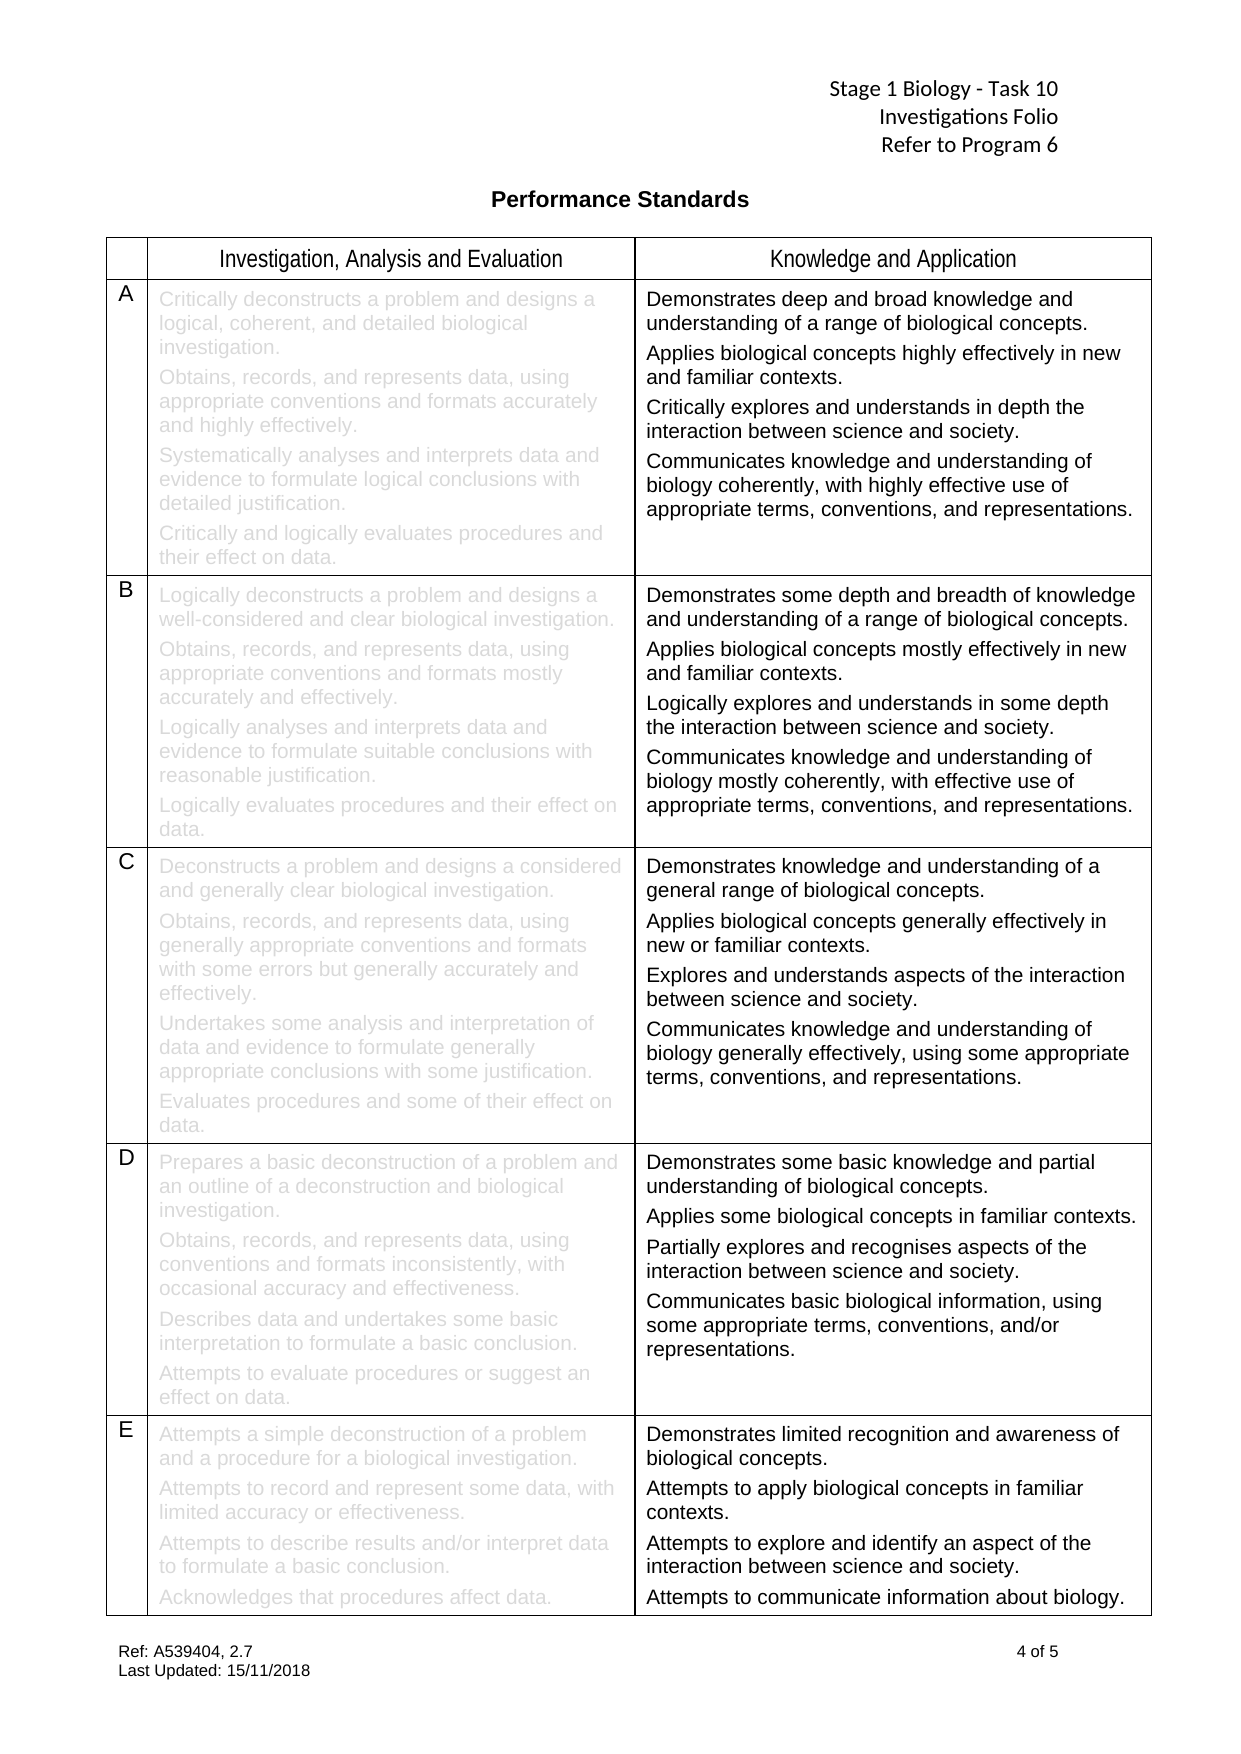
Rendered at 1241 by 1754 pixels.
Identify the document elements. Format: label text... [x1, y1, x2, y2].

table_cell Demonstrates limited recognition and awareness of biological concepts. Attempts to apply biological concepts in familiar contexts. Attempts to explore and identify an aspect of the interaction between science and society. Attempts to communicate information about biology. [636, 1416, 1151, 1615]
text Performance Standards [118, 186, 1122, 212]
table_cell D [107, 1144, 147, 1415]
table_header [107, 238, 147, 279]
table_cell Logically deconstructs a problem and designs a well-considered and clear biological investigation. Obtains, records, and represents data, using appropriate conventions and formats mostly accurately and effectively. Logically analyses and interprets data and evidence to formulate suitable conclusions with reasonable justification. Logically evaluates procedures and their effect on data. [148, 576, 634, 847]
table_cell C [107, 848, 147, 1143]
table_cell Prepares a basic deconstruction of a problem and an outline of a deconstruction and biological investigation. Obtains, records, and represents data, using conventions and formats inconsistently, with occasional accuracy and effectiveness. Describes data and undertakes some basic interpretation to formulate a basic conclusion. Attempts to evaluate procedures or suggest an effect on data. [148, 1144, 634, 1415]
table_cell Demonstrates some depth and breadth of knowledge and understanding of a range of biological concepts. Applies biological concepts mostly effectively in new and familiar contexts. Logically explores and understands in some depth the interaction between science and society. Communicates knowledge and understanding of biology mostly coherently, with effective use of appropriate terms, conventions, and representations. [636, 576, 1151, 847]
table_cell B [107, 576, 147, 847]
table_cell Deconstructs a problem and designs a considered and generally clear biological investigation. Obtains, records, and represents data, using generally appropriate conventions and formats with some errors but generally accurately and effectively. Undertakes some analysis and interpretation of data and evidence to formulate generally appropriate conclusions with some justification. Evaluates procedures and some of their effect on data. [148, 848, 634, 1143]
table_cell E [107, 1416, 147, 1615]
table_header Investigation, Analysis and Evaluation [148, 238, 634, 279]
table_cell Demonstrates deep and broad knowledge and understanding of a range of biological concepts. Applies biological concepts highly effectively in new and familiar contexts. Critically explores and understands in depth the interaction between science and society. Communicates knowledge and understanding of biology coherently, with highly effective use of appropriate terms, conventions, and representations. [636, 280, 1151, 575]
table_cell Demonstrates some basic knowledge and partial understanding of biological concepts. Applies some biological concepts in familiar contexts. Partially explores and recognises aspects of the interaction between science and society. Communicates basic biological information, using some appropriate terms, conventions, and/or representations. [636, 1144, 1151, 1415]
table_cell Critically deconstructs a problem and designs a logical, coherent, and detailed biological investigation. Obtains, records, and represents data, using appropriate conventions and formats accurately and highly effectively. Systematically analyses and interprets data and evidence to formulate logical conclusions with detailed justification. Critically and logically evaluates procedures and their effect on data. [148, 280, 634, 575]
table_cell Demonstrates knowledge and understanding of a general range of biological concepts. Applies biological concepts generally effectively in new or familiar contexts. Explores and understands aspects of the interaction between science and society. Communicates knowledge and understanding of biology generally effectively, using some appropriate terms, conventions, and representations. [636, 848, 1151, 1143]
table_cell Attempts a simple deconstruction of a problem and a procedure for a biological investigation. Attempts to record and represent some data, with limited accuracy or effectiveness. Attempts to describe results and/or interpret data to formulate a basic conclusion. Acknowledges that procedures affect data. [148, 1416, 634, 1615]
table_cell A [107, 280, 147, 575]
table_header Knowledge and Application [636, 238, 1151, 279]
